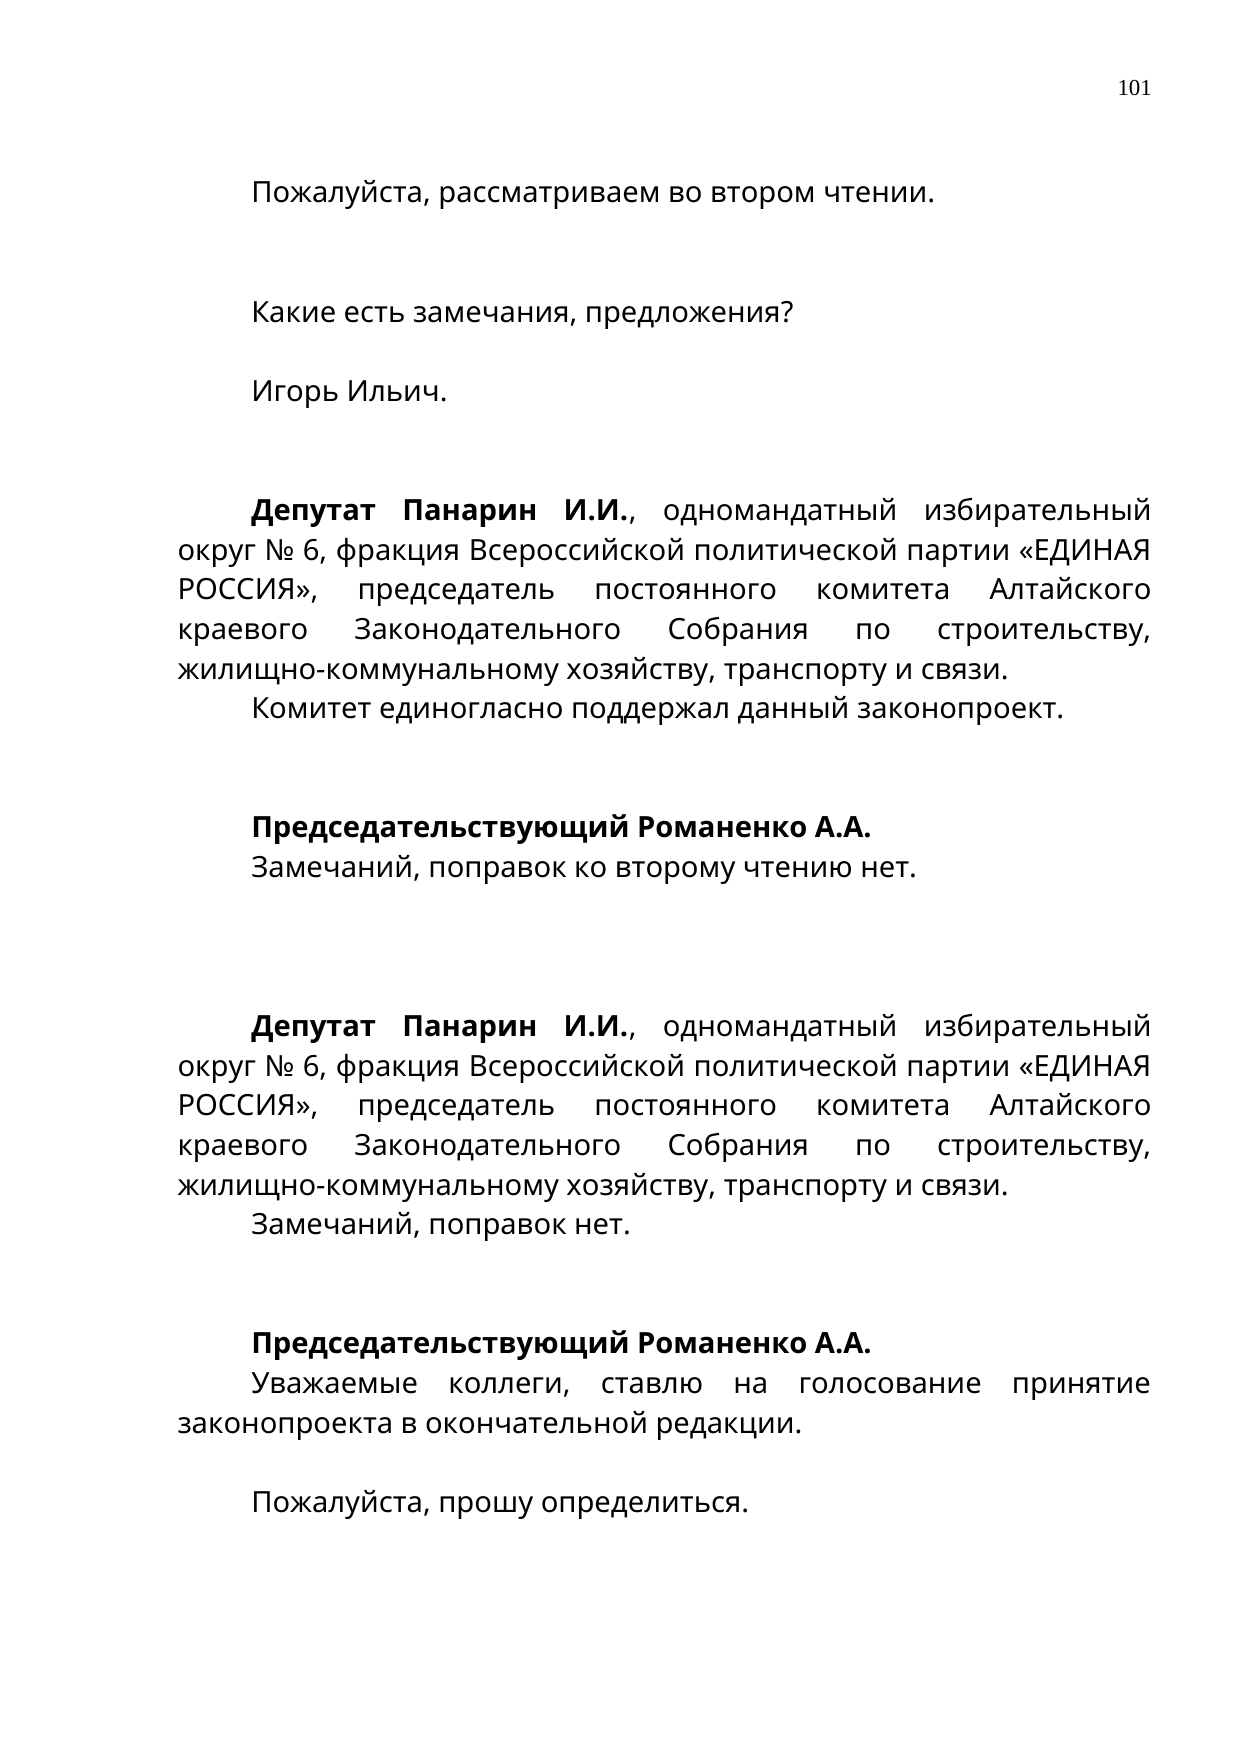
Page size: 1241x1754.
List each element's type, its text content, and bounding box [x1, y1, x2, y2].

text Депутат Панарин И.И., одномандатный избирательный округ № 6, фракция Всероссийской политической партии «ЕДИНАЯ РОССИЯ», председатель постоянного комитета Алтайского краевого Законодательного Собрания по строительству, жилищно-коммунальному хозяйству, транспорту и связи. [177, 1005, 1152, 1204]
text Пожалуйста, прошу определиться. [177, 1481, 1152, 1521]
text Комитет единогласно поддержал данный законопроект. [177, 688, 1152, 727]
text Депутат Панарин И.И., одномандатный избирательный округ № 6, фракция Всероссийской политической партии «ЕДИНАЯ РОССИЯ», председатель постоянного комитета Алтайского краевого Законодательного Собрания по строительству, жилищно-коммунальному хозяйству, транспорту и связи. [177, 489, 1152, 688]
text Какие есть замечания, предложения? [177, 291, 1152, 331]
text Председательствующий Романенко А.А. [177, 1323, 1152, 1362]
text Уважаемые коллеги, ставлю на голосование принятие законопроекта в окончательной редакции. [177, 1362, 1152, 1442]
text Замечаний, поправок ко второму чтению нет. [177, 846, 1152, 886]
text Председательствующий Романенко А.А. [177, 807, 1152, 846]
text Пожалуйста, рассматриваем во втором чтении. [177, 172, 1152, 211]
text Замечаний, поправок нет. [177, 1204, 1152, 1243]
text Игорь Ильич. [177, 370, 1152, 410]
